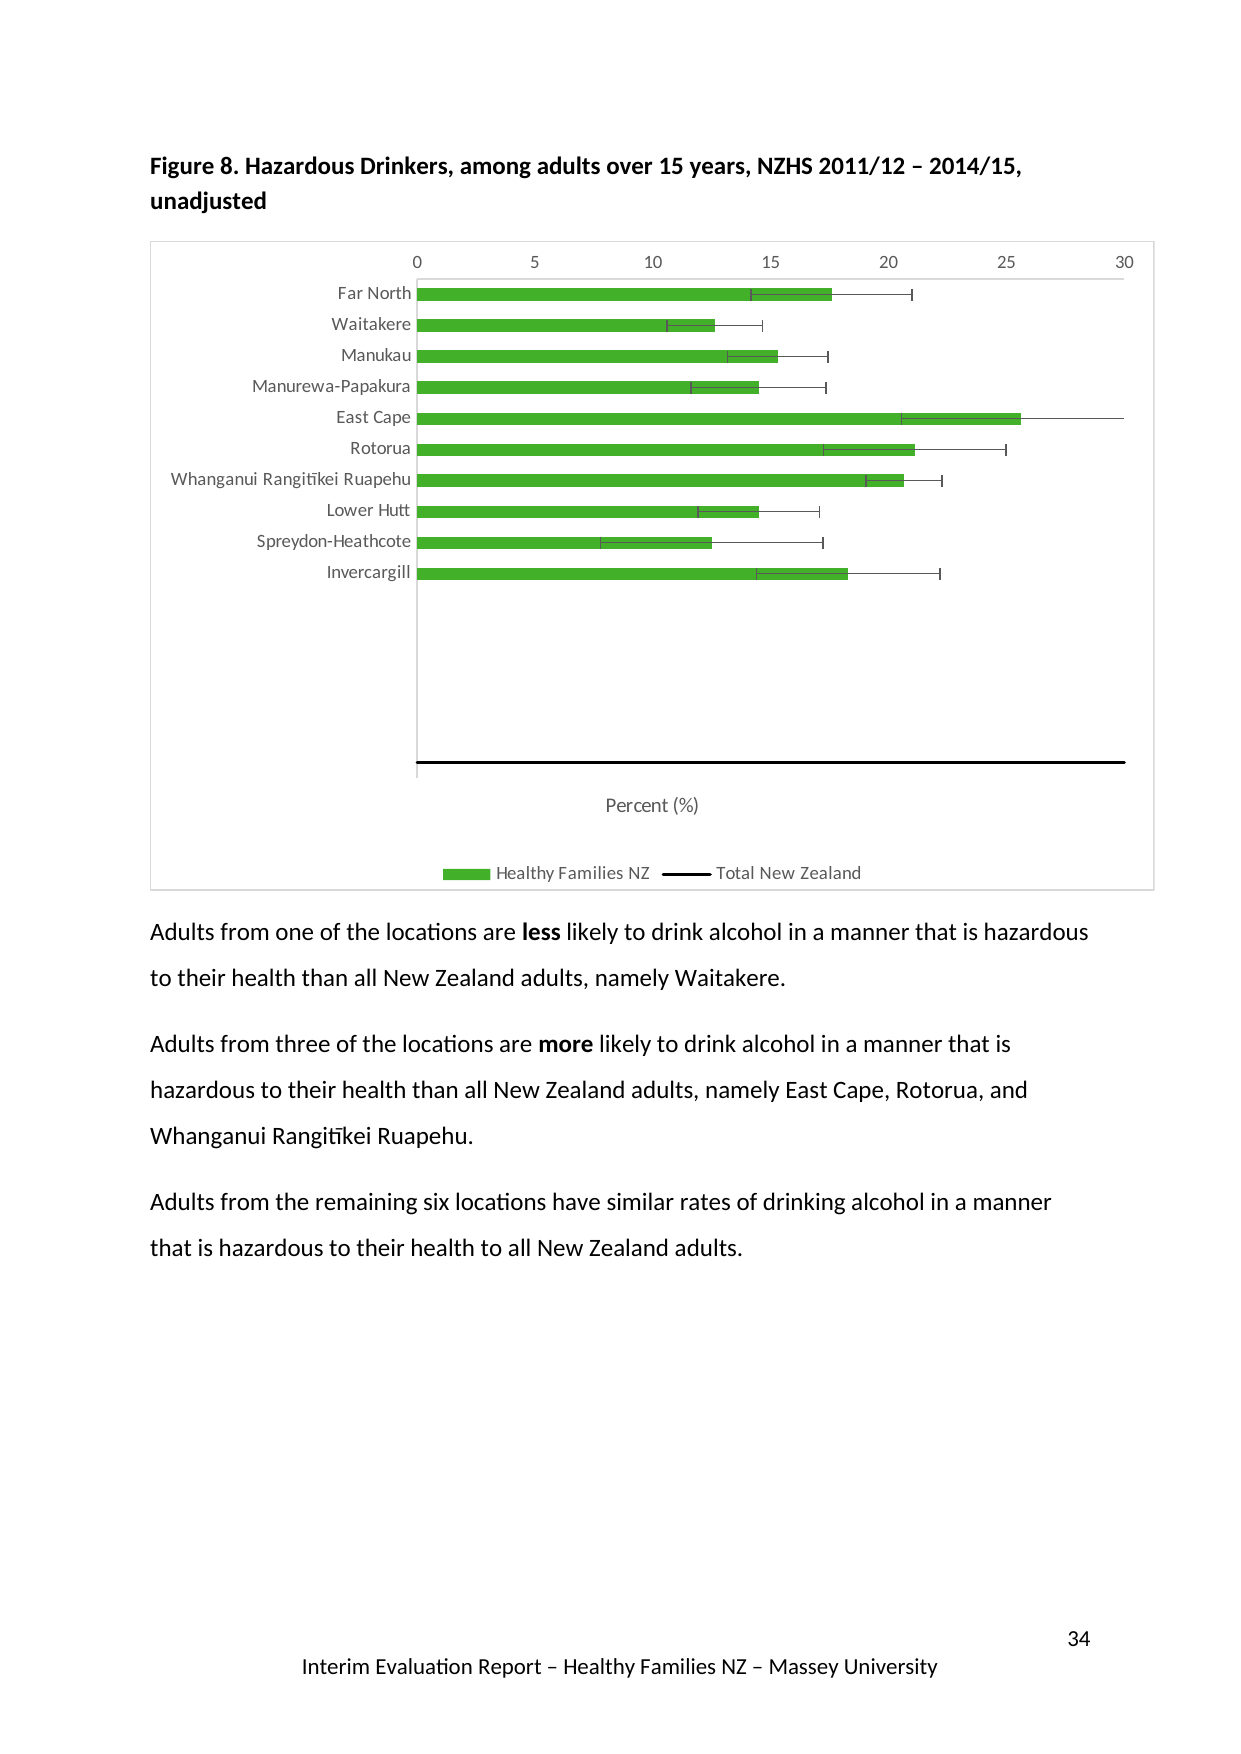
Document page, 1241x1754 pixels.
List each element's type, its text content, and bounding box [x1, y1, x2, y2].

text Adults from three of the locations are more likely to drink alcohol in a manner that is hazardous to their health than all New Zealand adults, namely East Cape, Rotorua, and Whanganui Rangitīkei Ruapehu. [150, 1028, 1090, 1150]
text Adults from one of the locations are less likely to drink alcohol in a manner that is hazardous to their health than all New Zealand adults, namely Waitakere. [150, 916, 1090, 992]
text Adults from the remaining six locations have similar rates of drinking alcohol in a manner that is hazardous to their health to all New Zealand adults. [150, 1186, 1090, 1263]
text Figure 8. Hazardous Drinkers, among adults over 15 years, NZHS 2011/12 – 2014/15, unadjusted [150, 150, 1090, 216]
